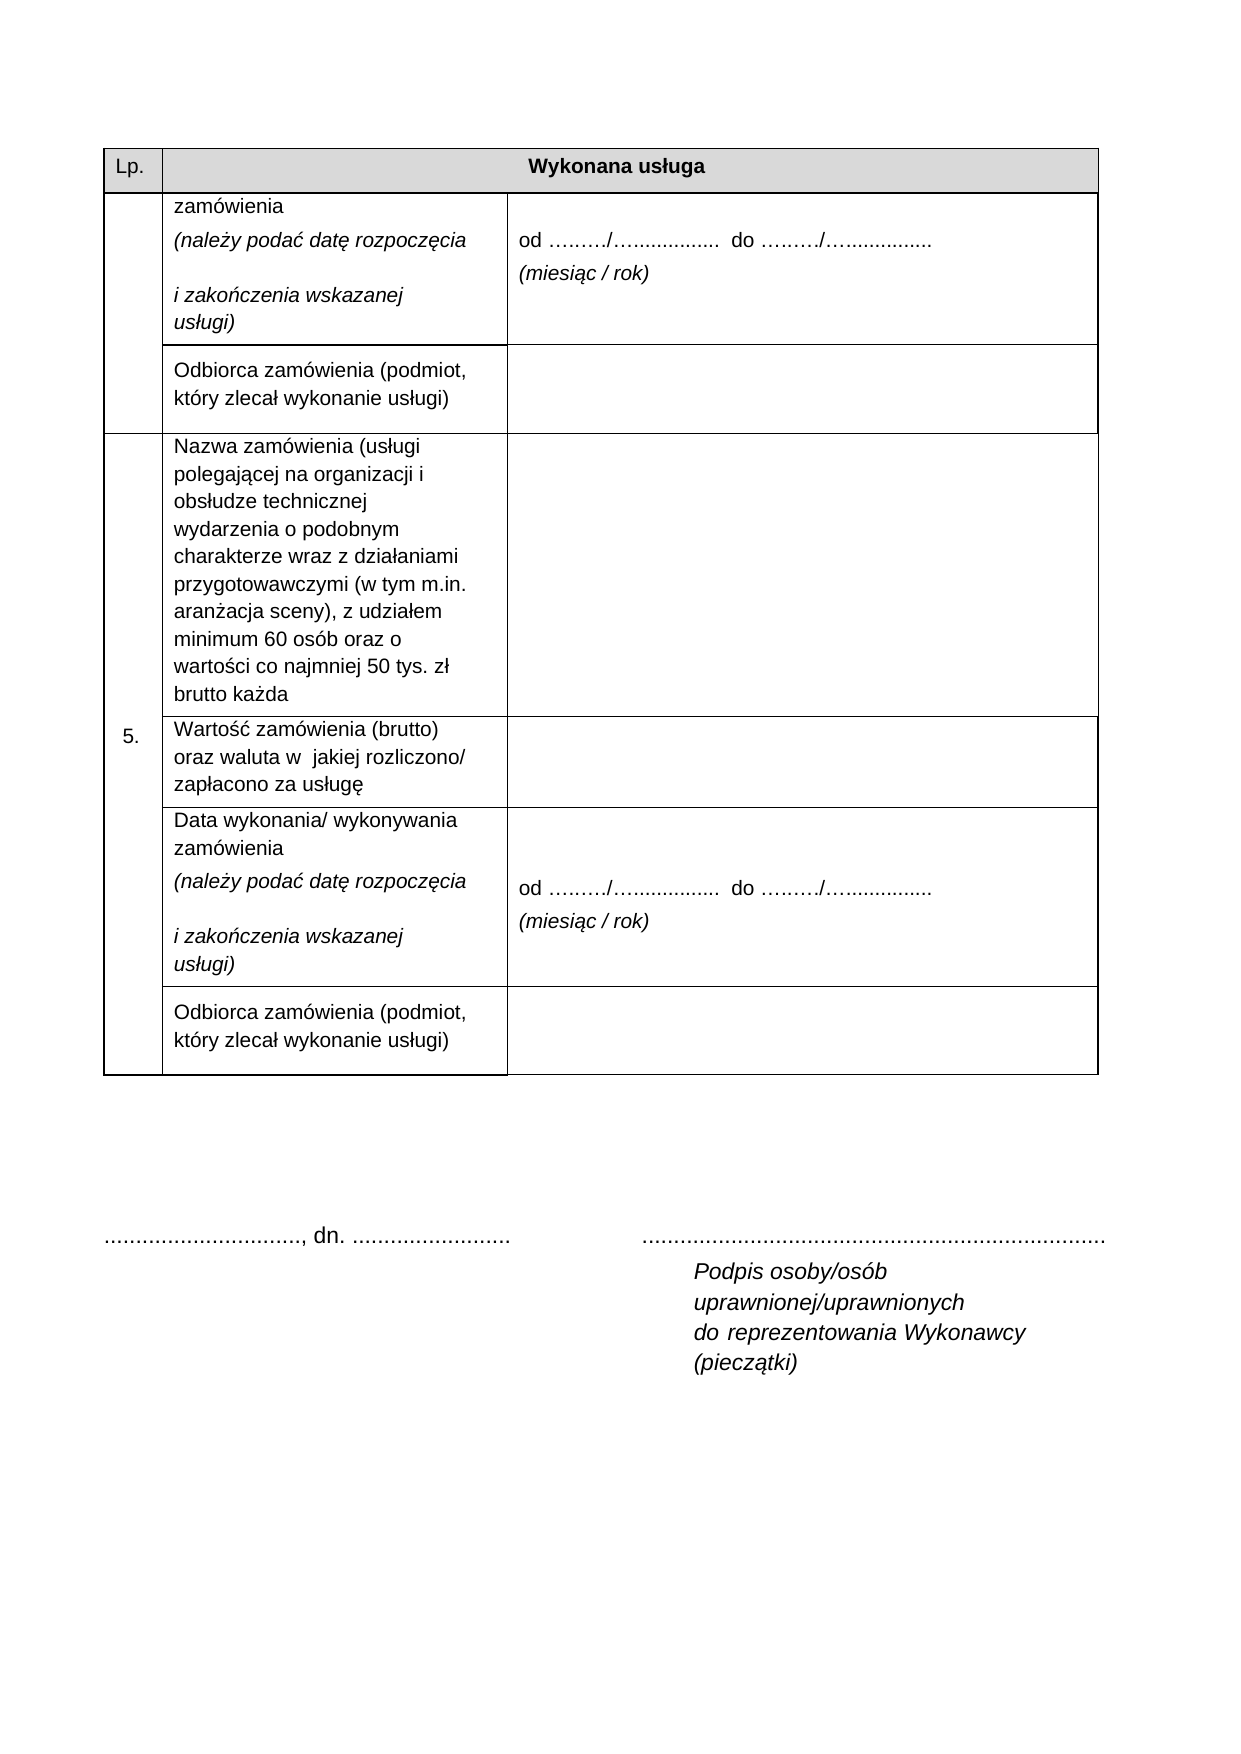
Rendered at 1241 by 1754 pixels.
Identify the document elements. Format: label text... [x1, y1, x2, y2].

table_cell Odbiorca zamówienia (podmiot, który zlecał wykonanie usługi) [163, 346, 507, 433]
text ..............................., dn. ......................... ......................................................................... [103, 1222, 1124, 1248]
text Podpis osoby/osób uprawnionej/uprawnionych do reprezentowania Wykonawcy (pieczątki) [693, 1258, 1124, 1375]
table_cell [508, 194, 1097, 344]
table_header Wykonana usługa [163, 149, 1098, 192]
table_cell [508, 987, 1097, 1074]
table_cell Odbiorca zamówienia (podmiot, który zlecał wykonanie usługi) [163, 987, 507, 1074]
table_cell [508, 345, 1097, 433]
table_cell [163, 194, 507, 344]
table_cell Data wykonania/ wykonywania zamówienia (należy podać datę rozpoczęcia i zakończenia wskazanej usługi) [163, 808, 507, 986]
table_cell [508, 434, 1098, 716]
table_header Lp. [105, 149, 162, 192]
table_cell od …..…./…............... do …..…./…............... (miesiąc / rok) [508, 808, 1097, 986]
table_cell [508, 717, 1097, 806]
table_cell Wartość zamówienia (brutto) oraz waluta w jakiej rozliczono/ zapłacono za usługę [163, 717, 507, 806]
table_cell [105, 434, 162, 1074]
